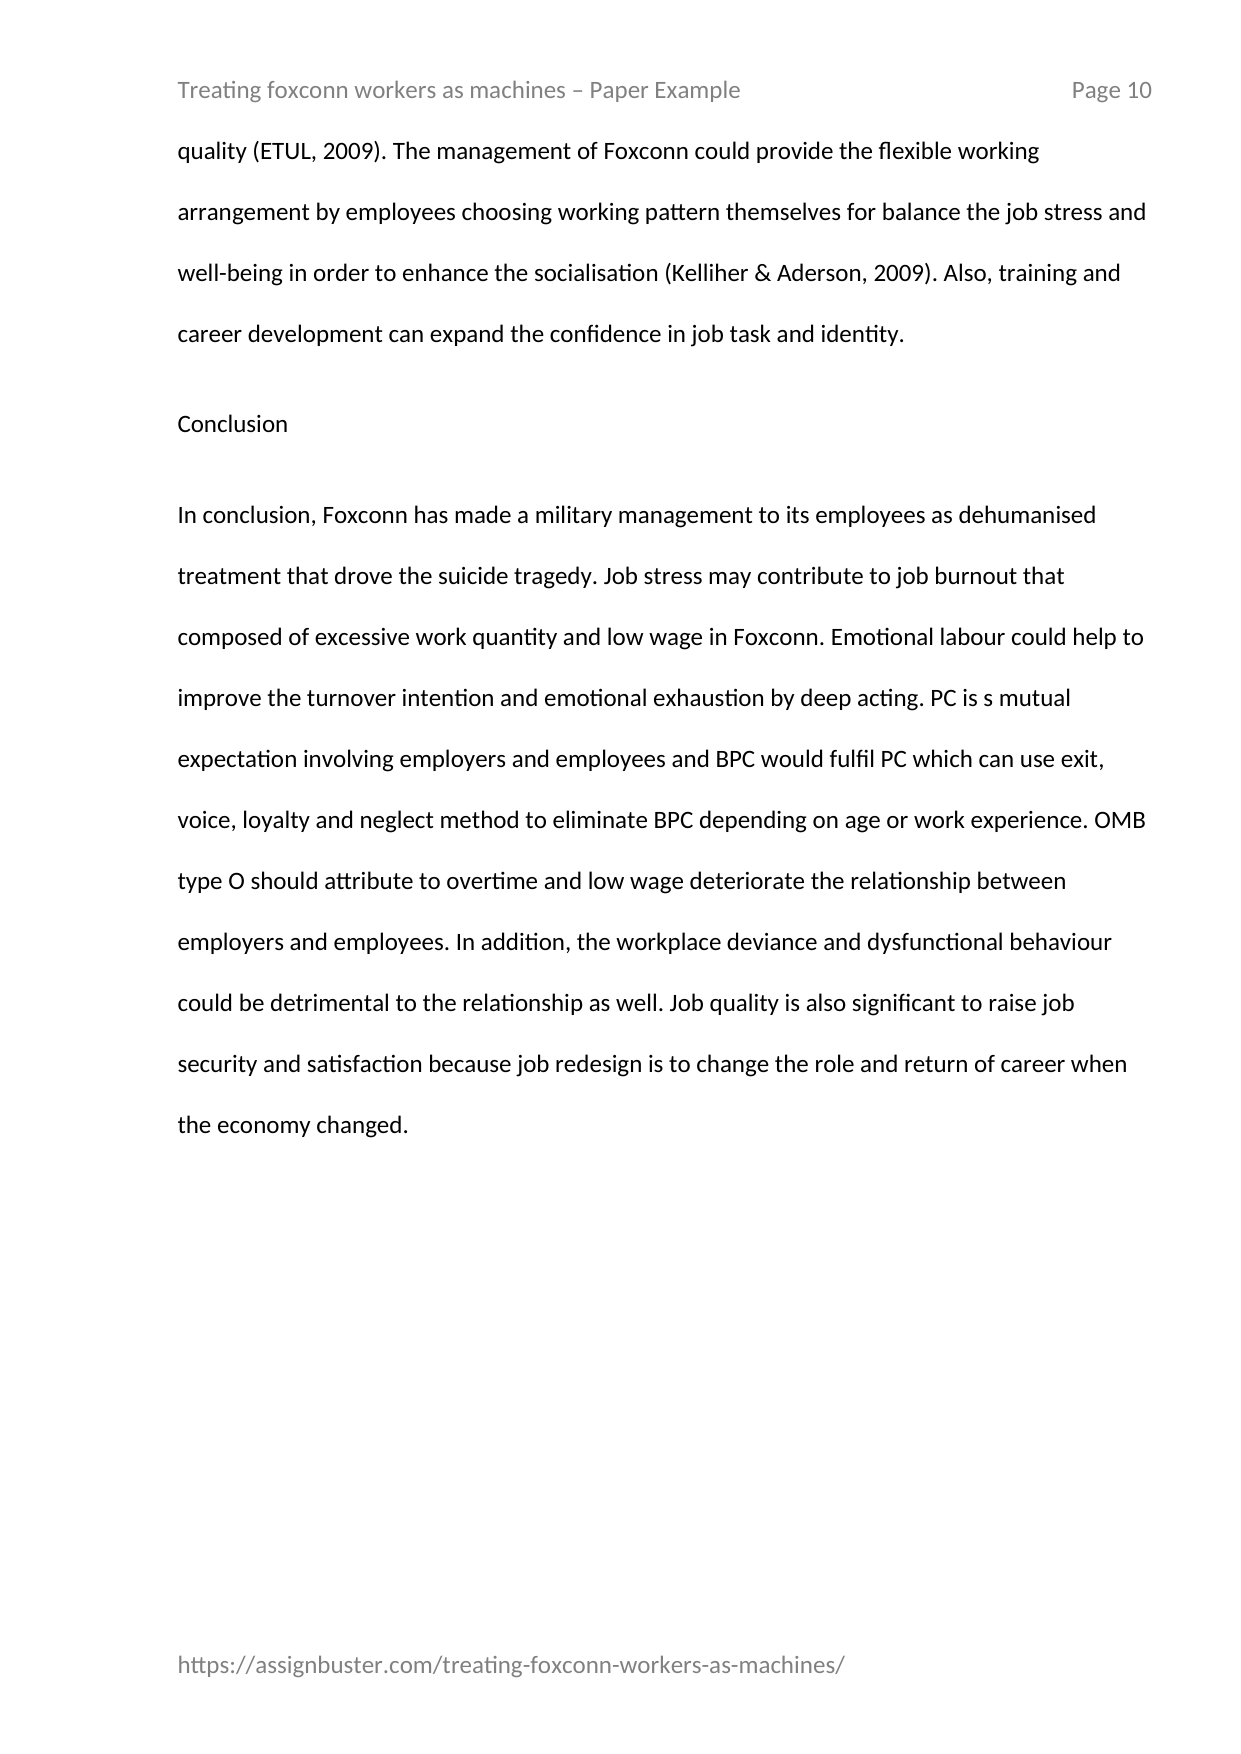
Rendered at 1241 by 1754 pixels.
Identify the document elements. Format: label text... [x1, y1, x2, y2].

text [177, 135, 1152, 348]
text In conclusion, Foxconn has made a military management to its employees as dehumanised treatment that drove the suicide tragedy. Job stress may contribute to job burnout that composed of excessive work quantity and low wage in Foxconn. Emotional labour could help to improve the turnover intention and emotional exhaustion by deep acting. PC is s mutual expectation involving employers and employees and BPC would fulfil PC which can use exit, voice, loyalty and neglect method to eliminate BPC depending on age or work experience. OMB type O should attribute to overtime and low wage deteriorate the relationship between employers and employees. In addition, the workplace deviance and dysfunctional behaviour could be detrimental to the relationship as well. Job quality is also significant to raise job security and satisfaction because job redesign is to change the role and return of career when the economy changed. [177, 499, 1152, 1140]
text Conclusion [177, 408, 1152, 439]
